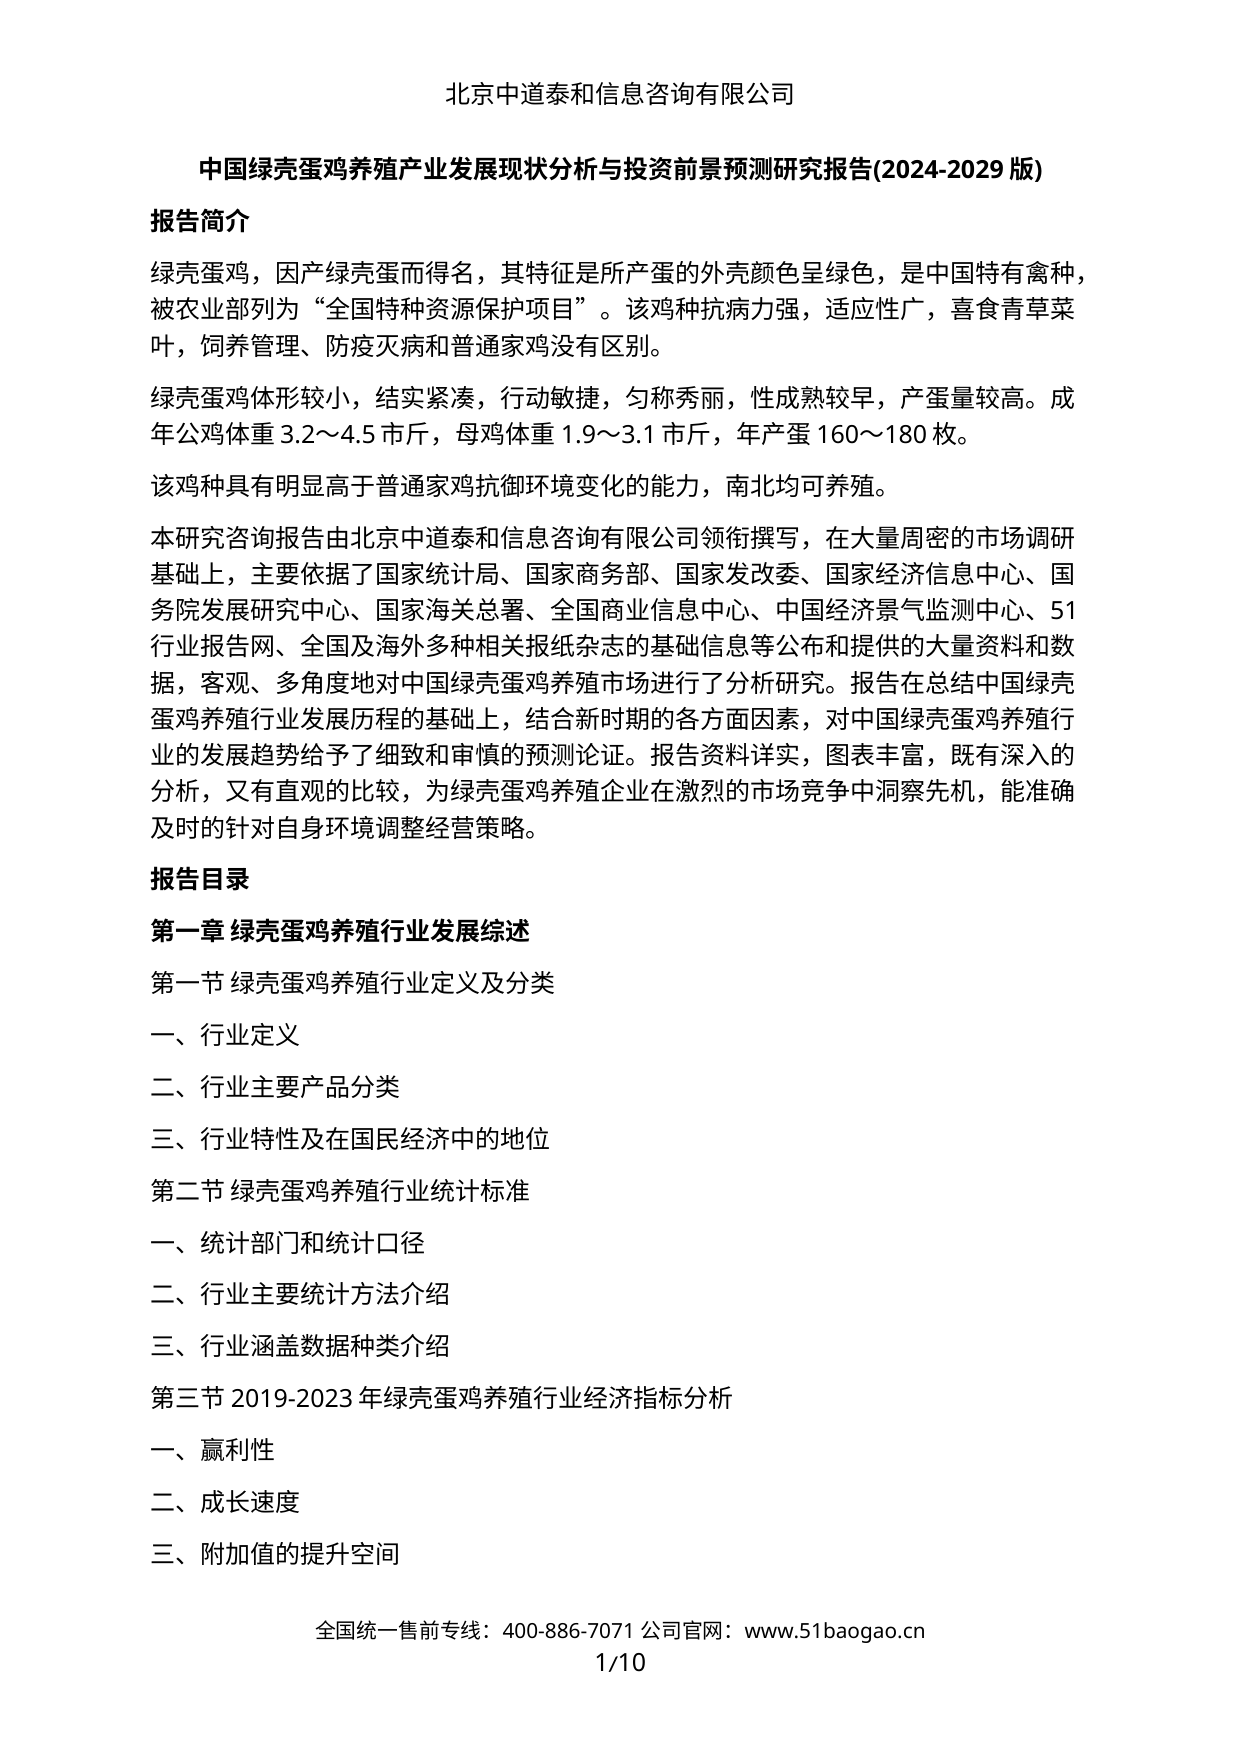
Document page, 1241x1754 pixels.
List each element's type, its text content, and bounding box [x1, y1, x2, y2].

text 第一节 绿壳蛋鸡养殖行业定义及分类 [150, 964, 1090, 1000]
text 该鸡种具有明显高于普通家鸡抗御环境变化的能力，南北均可养殖。 [150, 466, 1090, 502]
text 第三节 2019-2023年绿壳蛋鸡养殖行业经济指标分析 [150, 1379, 1090, 1415]
text 报告简介 [150, 202, 1090, 238]
text 第二节 绿壳蛋鸡养殖行业统计标准 [150, 1171, 1090, 1207]
text 一、统计部门和统计口径 [150, 1223, 1090, 1259]
text 第一章 绿壳蛋鸡养殖行业发展综述 [150, 912, 1090, 948]
text 中国绿壳蛋鸡养殖产业发展现状分析与投资前景预测研究报告(2024-2029版) [150, 150, 1090, 186]
text 一、行业定义 [150, 1016, 1090, 1052]
text 三、行业涵盖数据种类介绍 [150, 1327, 1090, 1363]
text 二、行业主要统计方法介绍 [150, 1275, 1090, 1311]
text 三、行业特性及在国民经济中的地位 [150, 1119, 1090, 1156]
text 报告目录 [150, 860, 1090, 896]
text 绿壳蛋鸡，因产绿壳蛋而得名，其特征是所产蛋的外壳颜色呈绿色，是中国特有禽种，被农业部列为“全国特种资源保护项目”。该鸡种抗病力强，适应性广，喜食青草菜叶，饲养管理、防疫灭病和普通家鸡没有区别。 [150, 254, 1090, 362]
text 本研究咨询报告由北京中道泰和信息咨询有限公司领衔撰写，在大量周密的市场调研基础上，主要依据了国家统计局、国家商务部、国家发改委、国家经济信息中心、国务院发展研究中心、国家海关总署、全国商业信息中心、中国经济景气监测中心、51行业报告网、全国及海外多种相关报纸杂志的基础信息等公布和提供的大量资料和数据，客观、多角度地对中国绿壳蛋鸡养殖市场进行了分析研究。报告在总结中国绿壳蛋鸡养殖行业发展历程的基础上，结合新时期的各方面因素，对中国绿壳蛋鸡养殖行业的发展趋势给予了细致和审慎的预测论证。报告资料详实，图表丰富，既有深入的分析，又有直观的比较，为绿壳蛋鸡养殖企业在激烈的市场竞争中洞察先机，能准确及时的针对自身环境调整经营策略。 [150, 518, 1090, 844]
text 二、行业主要产品分类 [150, 1067, 1090, 1104]
text 一、赢利性 [150, 1431, 1090, 1467]
text 三、附加值的提升空间 [150, 1534, 1090, 1571]
text 绿壳蛋鸡体形较小，结实紧凑，行动敏捷，匀称秀丽，性成熟较早，产蛋量较高。成年公鸡体重3.2～4.5市斤，母鸡体重1.9～3.1市斤，年产蛋160～180枚。 [150, 378, 1090, 451]
text 二、成长速度 [150, 1482, 1090, 1519]
